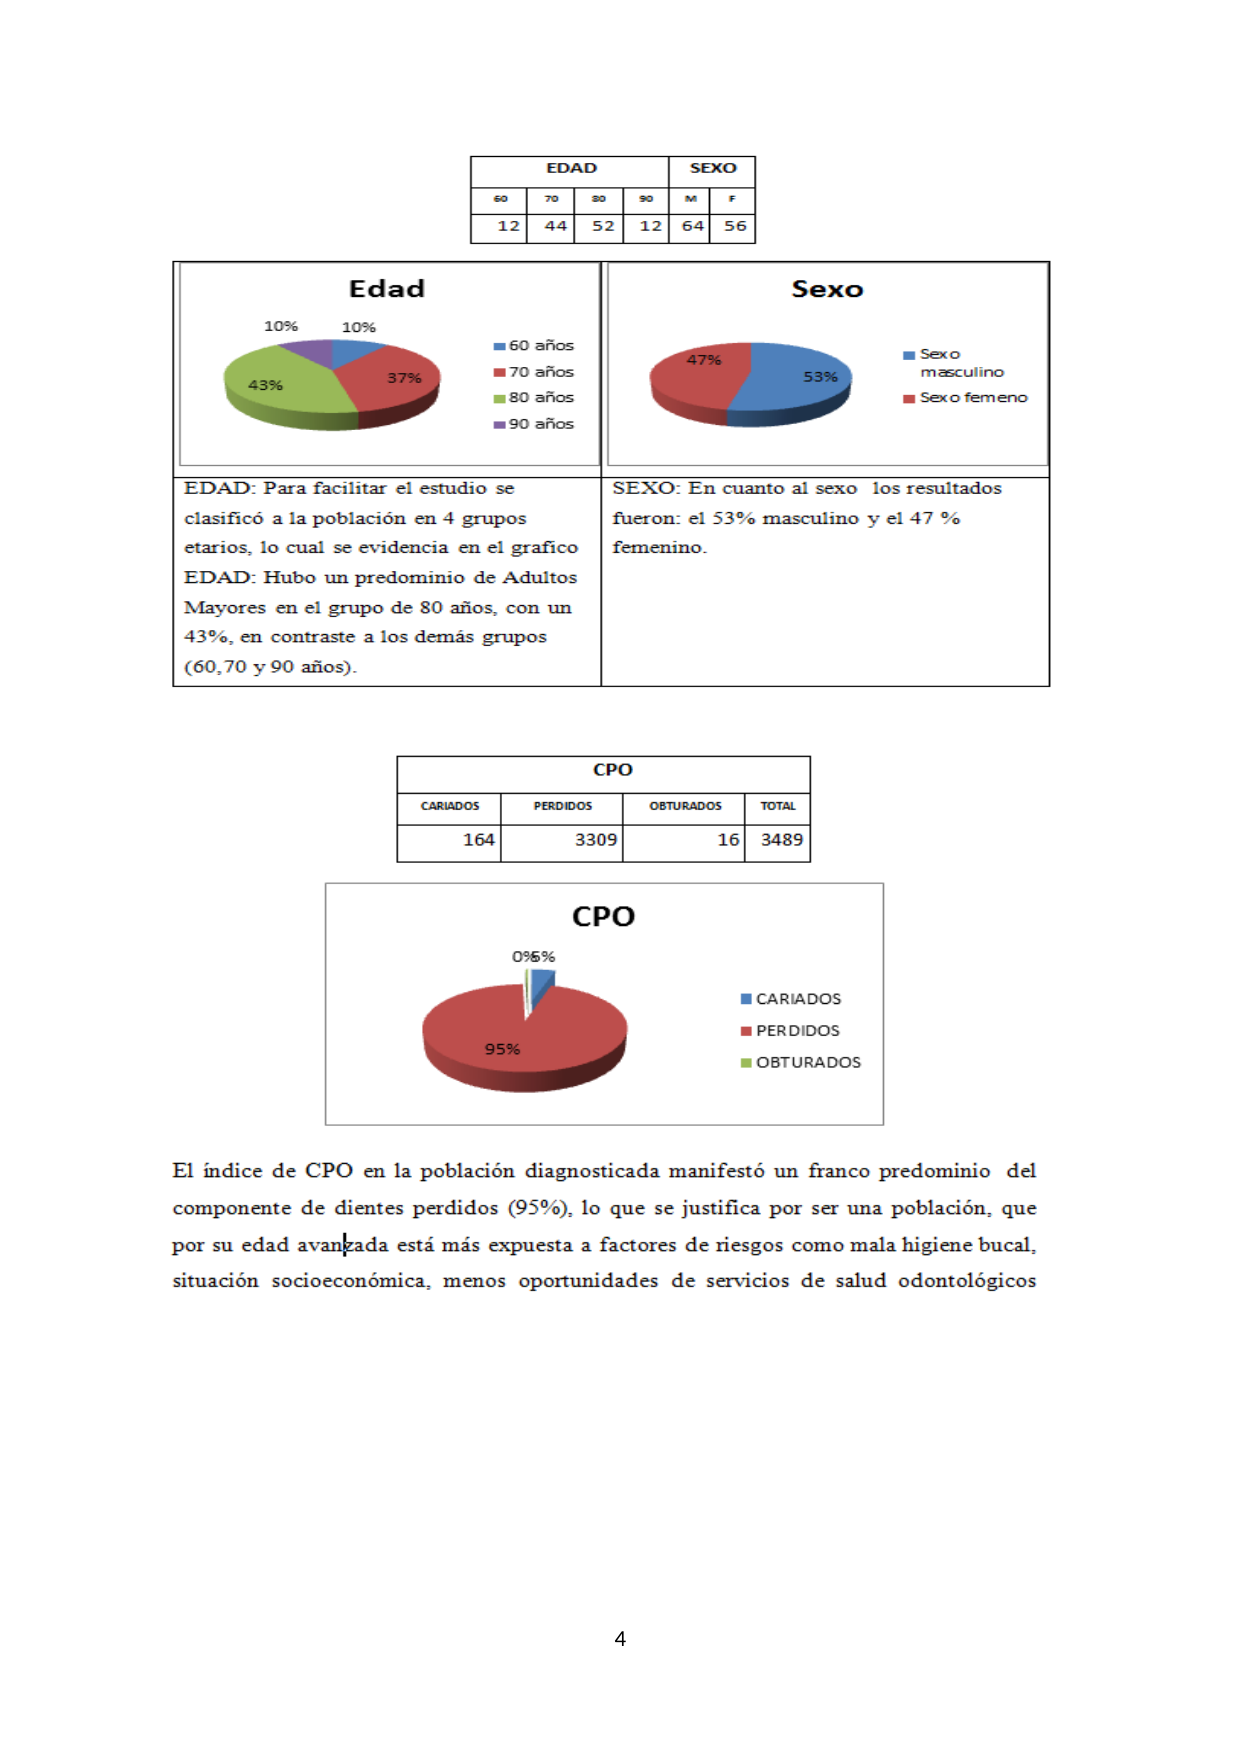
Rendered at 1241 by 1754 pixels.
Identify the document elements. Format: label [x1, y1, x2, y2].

picture [147, 731, 1063, 1306]
picture [147, 147, 1085, 707]
